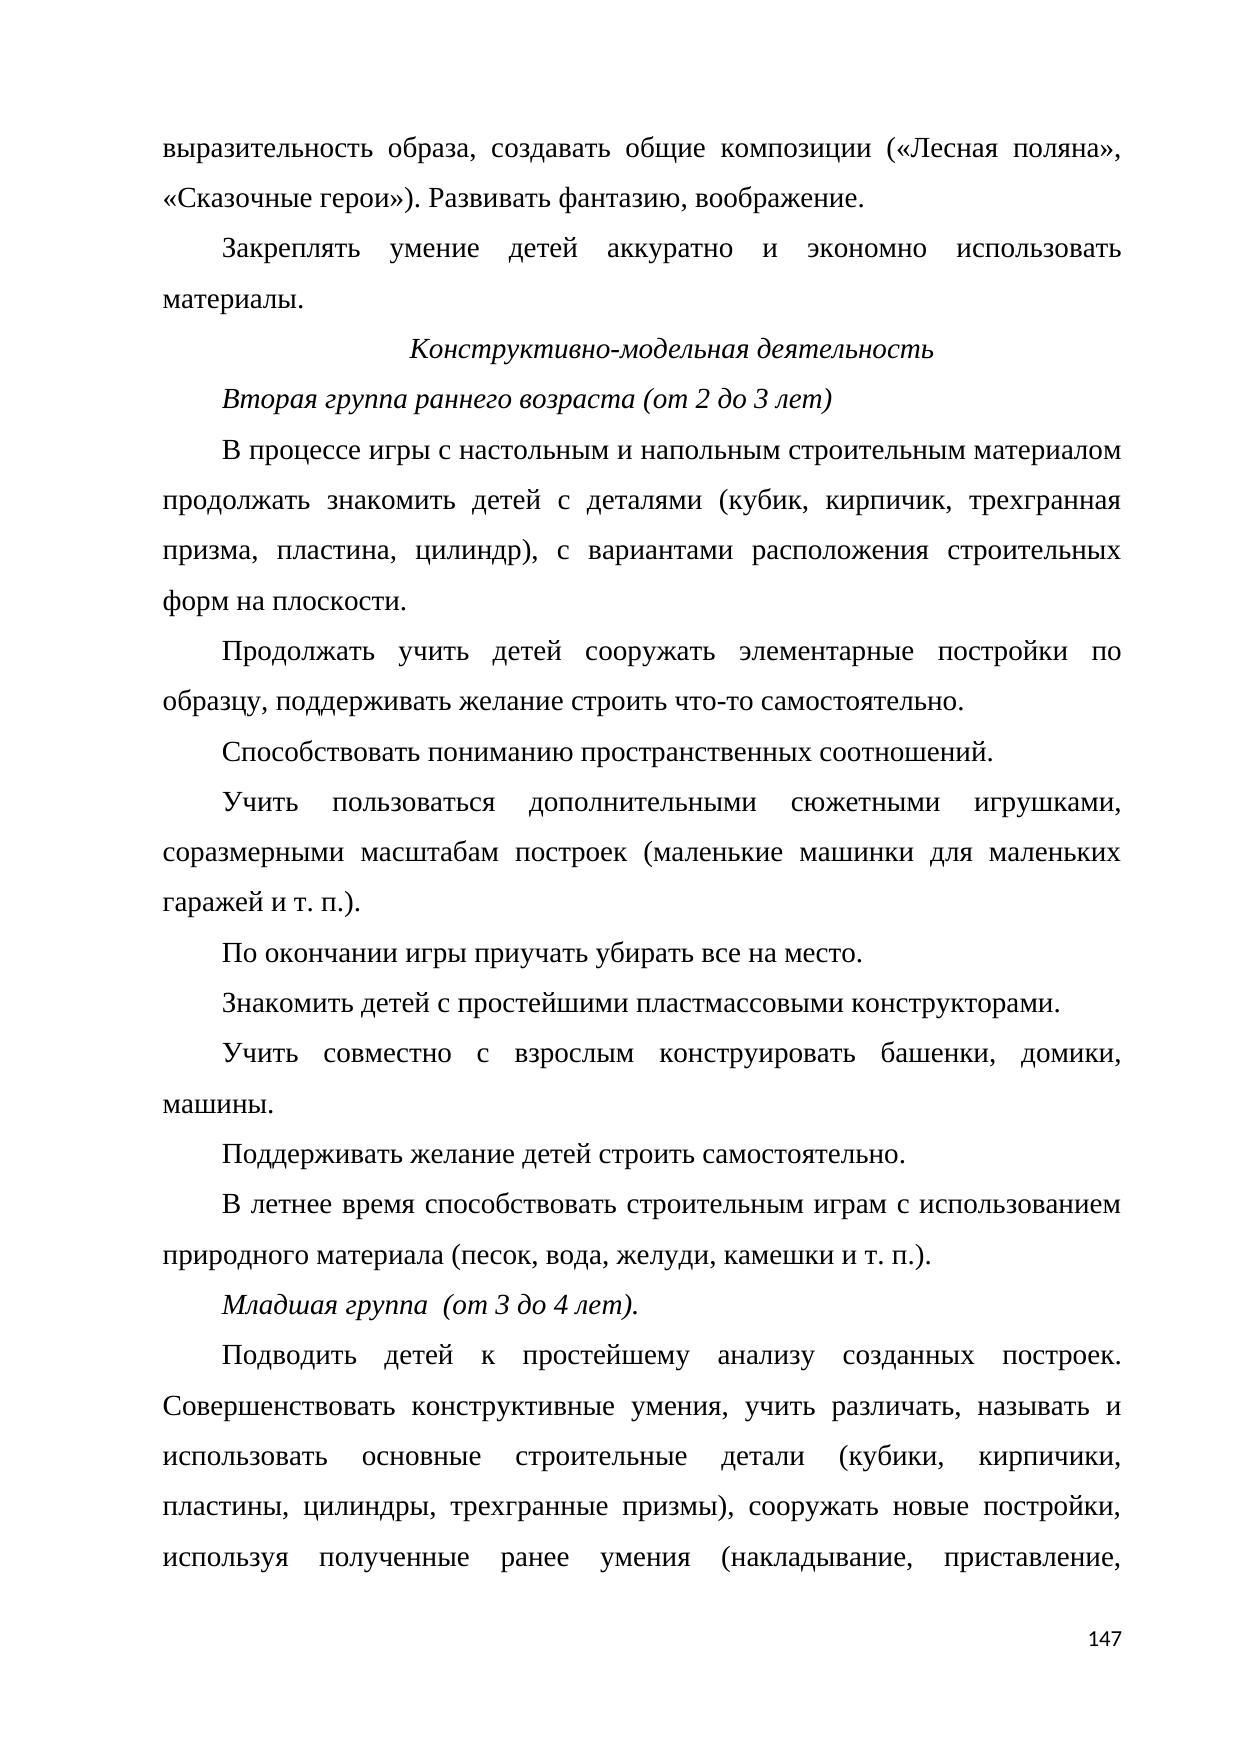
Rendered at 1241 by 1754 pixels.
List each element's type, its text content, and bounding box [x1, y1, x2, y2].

text Закреплять умение детей аккуратно и экономно использовать материалы. [162, 231, 1122, 314]
text Младшая группа (от 3 до 4 лет). [162, 1287, 1122, 1321]
text Вторая группа раннего возраста (от 2 до 3 лет) [162, 381, 1122, 415]
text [162, 130, 1122, 214]
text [162, 1337, 1122, 1572]
text Знакомить детей с простейшими пластмассовыми конструкторами. [162, 985, 1122, 1019]
text Продолжать учить детей сооружать элементарные постройки по образцу, поддерживать желание строить что-то самостоятельно. [162, 633, 1122, 717]
text В летнее время способствовать строительным играм с использованием природного материала (песок, вода, желуди, камешки и т. п.). [162, 1186, 1122, 1270]
text В процессе игры с настольным и напольным строительным материалом продолжать знакомить детей с деталями (кубик, кирпичик, трехгранная призма, пластина, цилиндр), с вариантами расположения строительных форм на плоскости. [162, 432, 1122, 616]
text Способствовать пониманию пространственных соотношений. [162, 734, 1122, 767]
text Поддерживать желание детей строить самостоятельно. [162, 1136, 1122, 1170]
text По окончании игры приучать убирать все на место. [162, 935, 1122, 968]
text Конструктивно-модельная деятельность [162, 331, 1122, 365]
text Учить пользоваться дополнительными сюжетными игрушками, соразмерными масштабам построек (маленькие машинки для маленьких гаражей и т. п.). [162, 784, 1122, 918]
text Учить совместно с взрослым конструировать башенки, домики, машины. [162, 1036, 1122, 1119]
